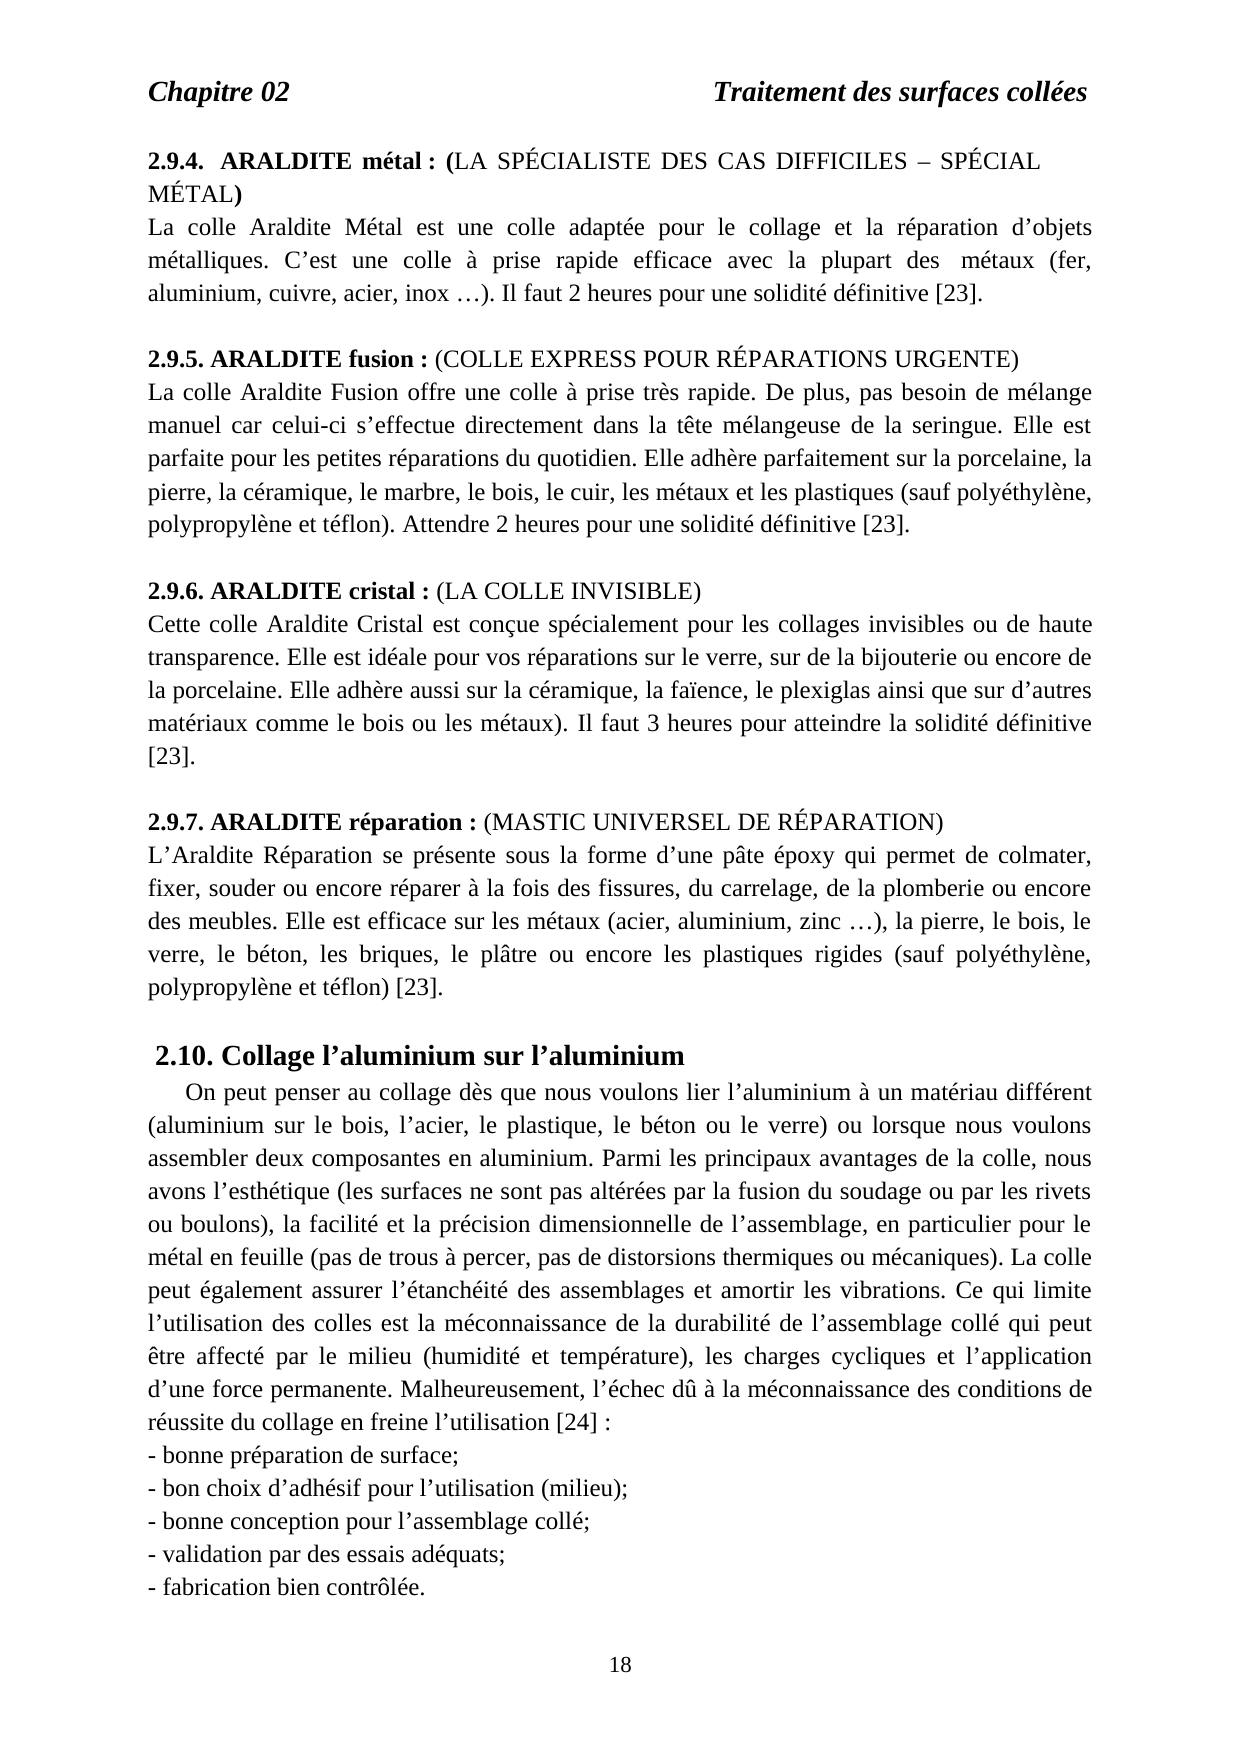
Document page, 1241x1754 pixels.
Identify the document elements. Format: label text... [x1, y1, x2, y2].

text Cette colle Araldite Cristal est conçue spécialement pour les collages invisibles ou de haute transparence. Elle est idéale pour vos réparations sur le verre, sur de la bijouterie ou encore de la porcelaine. Elle adhère aussi sur la céramique, la faïence, le plexiglas ainsi que sur d’autres matériaux comme le bois ou les métaux). Il faut 3 heures pour atteindre la solidité définitive [23]. [148, 609, 1093, 769]
list bonne préparation de surface; [148, 1440, 1146, 1469]
list ARALDITE fusion : (COLLE EXPRESS POUR RÉPARATIONS URGENTE) [148, 344, 1146, 373]
text La colle Araldite Fusion offre une colle à prise très rapide. De plus, pas besoin de mélange manuel car celui-ci s’effectue directement dans la tête mélangeuse de la seringue. Elle est parfaite pour les petites réparations du quotidien. Elle adhère parfaitement sur la porcelaine, la pierre, la céramique, le marbre, le bois, le cuir, les métaux et les plastiques (sauf polyéthylène, polypropylène et téflon). Attendre 2 heures pour une solidité définitive [23]. [148, 377, 1093, 538]
list ARALDITE métal : (LA SPÉCIALISTE DES CAS DIFFICILES – SPÉCIAL MÉTAL) [148, 146, 1093, 208]
list validation par des essais adéquats; [148, 1539, 1146, 1568]
subtitle Collage l’aluminium sur l’aluminium [155, 1038, 1146, 1072]
list bon choix d’adhésif pour l’utilisation (milieu); [148, 1473, 1146, 1502]
list bonne conception pour l’assemblage collé; [148, 1506, 1146, 1535]
list ARALDITE cristal : (LA COLLE INVISIBLE) [148, 576, 1146, 604]
text On peut penser au collage dès que nous voulons lier l’aluminium à un matériau différent (aluminium sur le bois, l’acier, le plastique, le béton ou le verre) ou lorsque nous voulons assembler deux composantes en aluminium. Parmi les principaux avantages de la colle, nous avons l’esthétique (les surfaces ne sont pas altérées par la fusion du soudage ou par les rivets ou boulons), la facilité et la précision dimensionnelle de l’assemblage, en particulier pour le métal en feuille (pas de trous à percer, pas de distorsions thermiques ou mécaniques). La colle peut également assurer l’étanchéité des assemblages et amortir les vibrations. Ce qui limite l’utilisation des colles est la méconnaissance de la durabilité de l’assemblage collé qui peut être affecté par le milieu (humidité et température), les charges cycliques et l’application d’une force permanente. Malheureusement, l’échec dû à la méconnaissance des conditions de réussite du collage en freine l’utilisation [24] : [148, 1077, 1093, 1436]
list fabrication bien contrôlée. [148, 1572, 1146, 1601]
text La colle Araldite Métal est une colle adaptée pour le collage et la réparation d’objets métalliques. C’est une colle à prise rapide efficace avec la plupart des métaux (fer, aluminium, cuivre, acier, inox …). Il faut 2 heures pour une solidité définitive [23]. [148, 212, 1093, 307]
text L’Araldite Réparation se présente sous la forme d’une pâte époxy qui permet de colmater, fixer, souder ou encore réparer à la fois des fissures, du carrelage, de la plomberie ou encore des meubles. Elle est efficace sur les métaux (acier, aluminium, zinc …), la pierre, le bois, le verre, le béton, les briques, le plâtre ou encore les plastiques rigides (sauf polyéthylène, polypropylène et téflon) [23]. [148, 840, 1093, 1001]
list ARALDITE réparation : (MASTIC UNIVERSEL DE RÉPARATION) [148, 807, 1146, 836]
